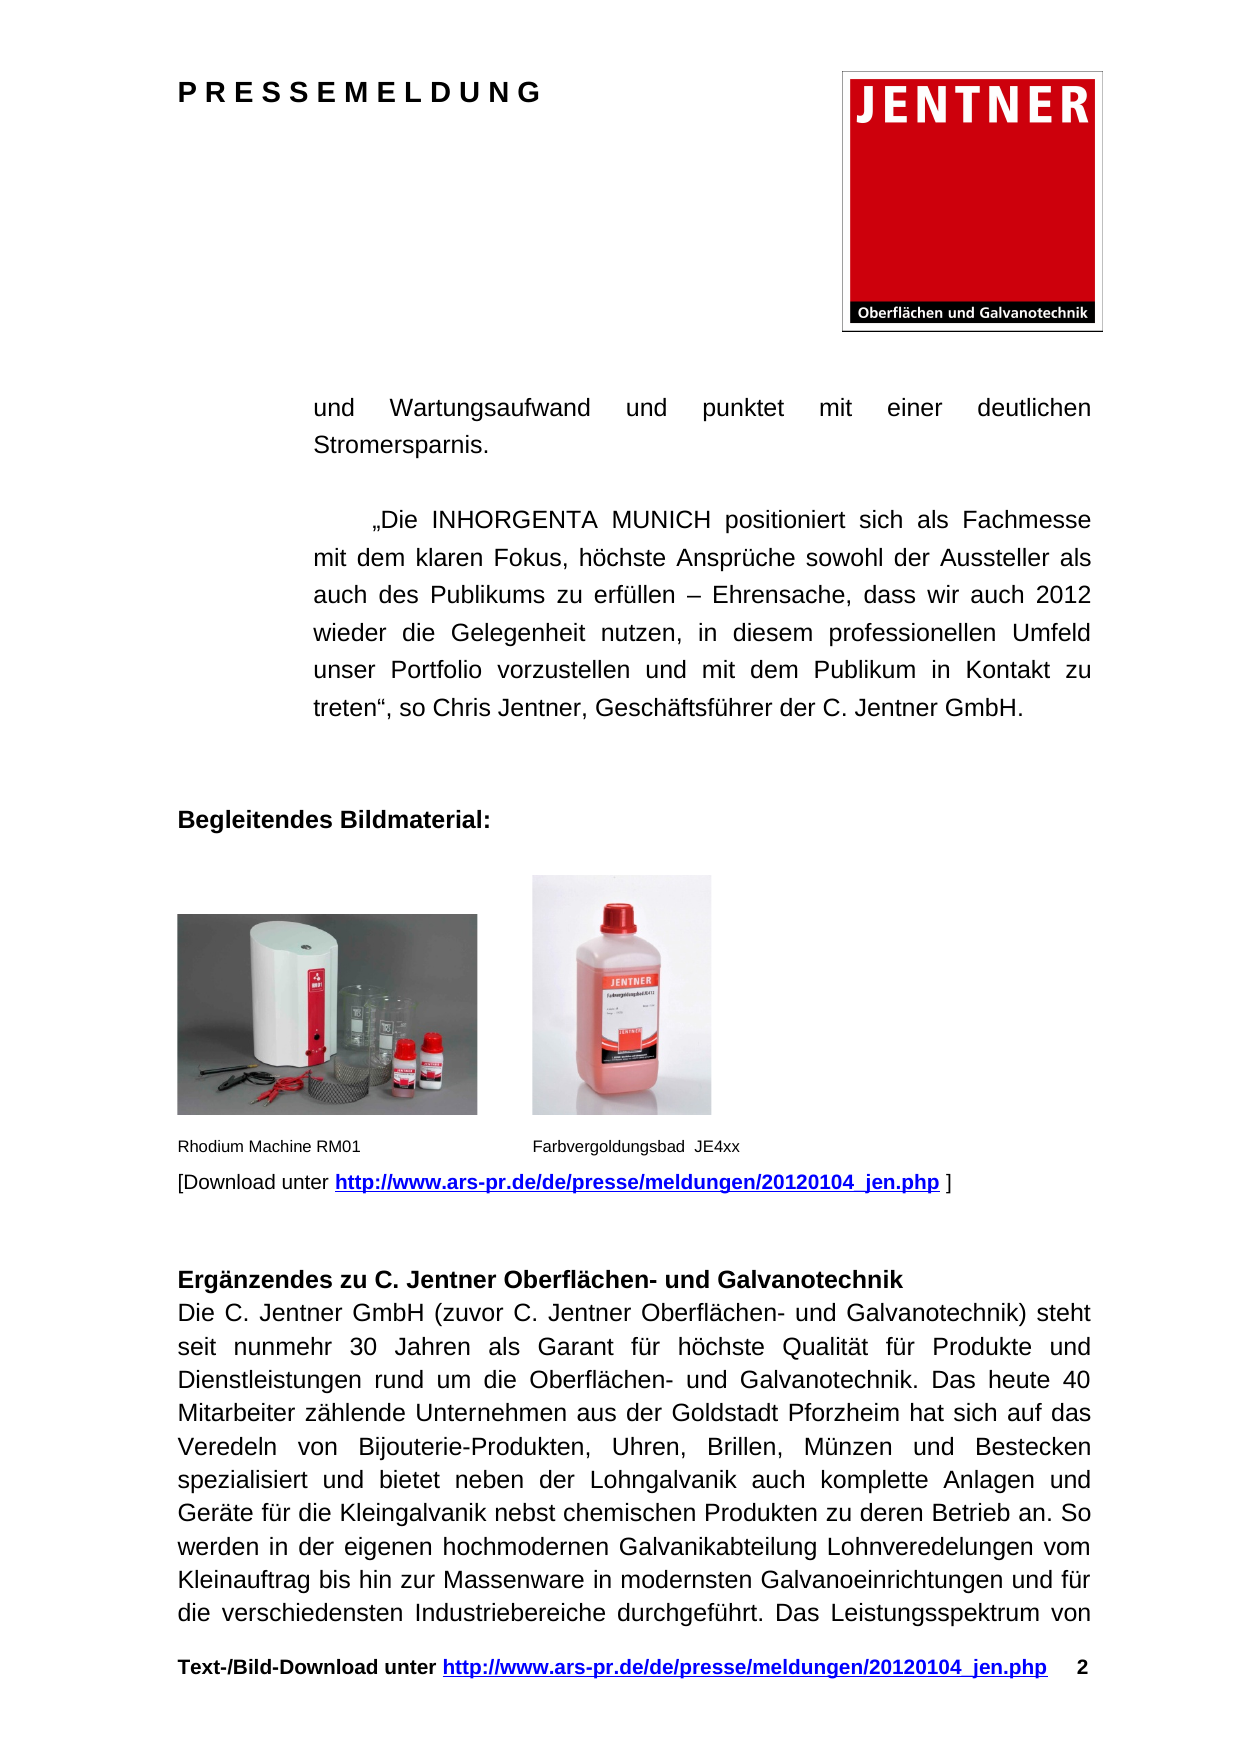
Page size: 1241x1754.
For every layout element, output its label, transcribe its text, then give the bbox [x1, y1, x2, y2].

picture [532, 875, 712, 1115]
text Begleitendes Bildmaterial: [177, 796, 1092, 834]
picture [842, 71, 1103, 332]
picture [177, 914, 478, 1115]
text Rhodium Machine RM01 Farbvergoldungsbad JE4xx [177, 1136, 1092, 1156]
text Ergänzendes zu C. Jentner Oberflächen- und Galvanotechnik [177, 1261, 1092, 1294]
text [Download unter http://www.ars-pr.de/de/presse/meldungen/20120104_jen.php ] [177, 1156, 1092, 1194]
text „Die INHORGENTA MUNICH positioniert sich als Fachmesse mit dem klaren Fokus, höchste Ansprüche sowohl der Aussteller als auch des Publikums zu erfüllen – Ehrensache, dass wir auch 2012 wieder die Gelegenheit nutzen, in diesem professionellen Umfeld unser Portfolio vorzustellen und mit dem Publikum in Kontakt zu treten“, so Chris Jentner, Geschäftsführer der C. Jentner GmbH. [313, 496, 1092, 721]
